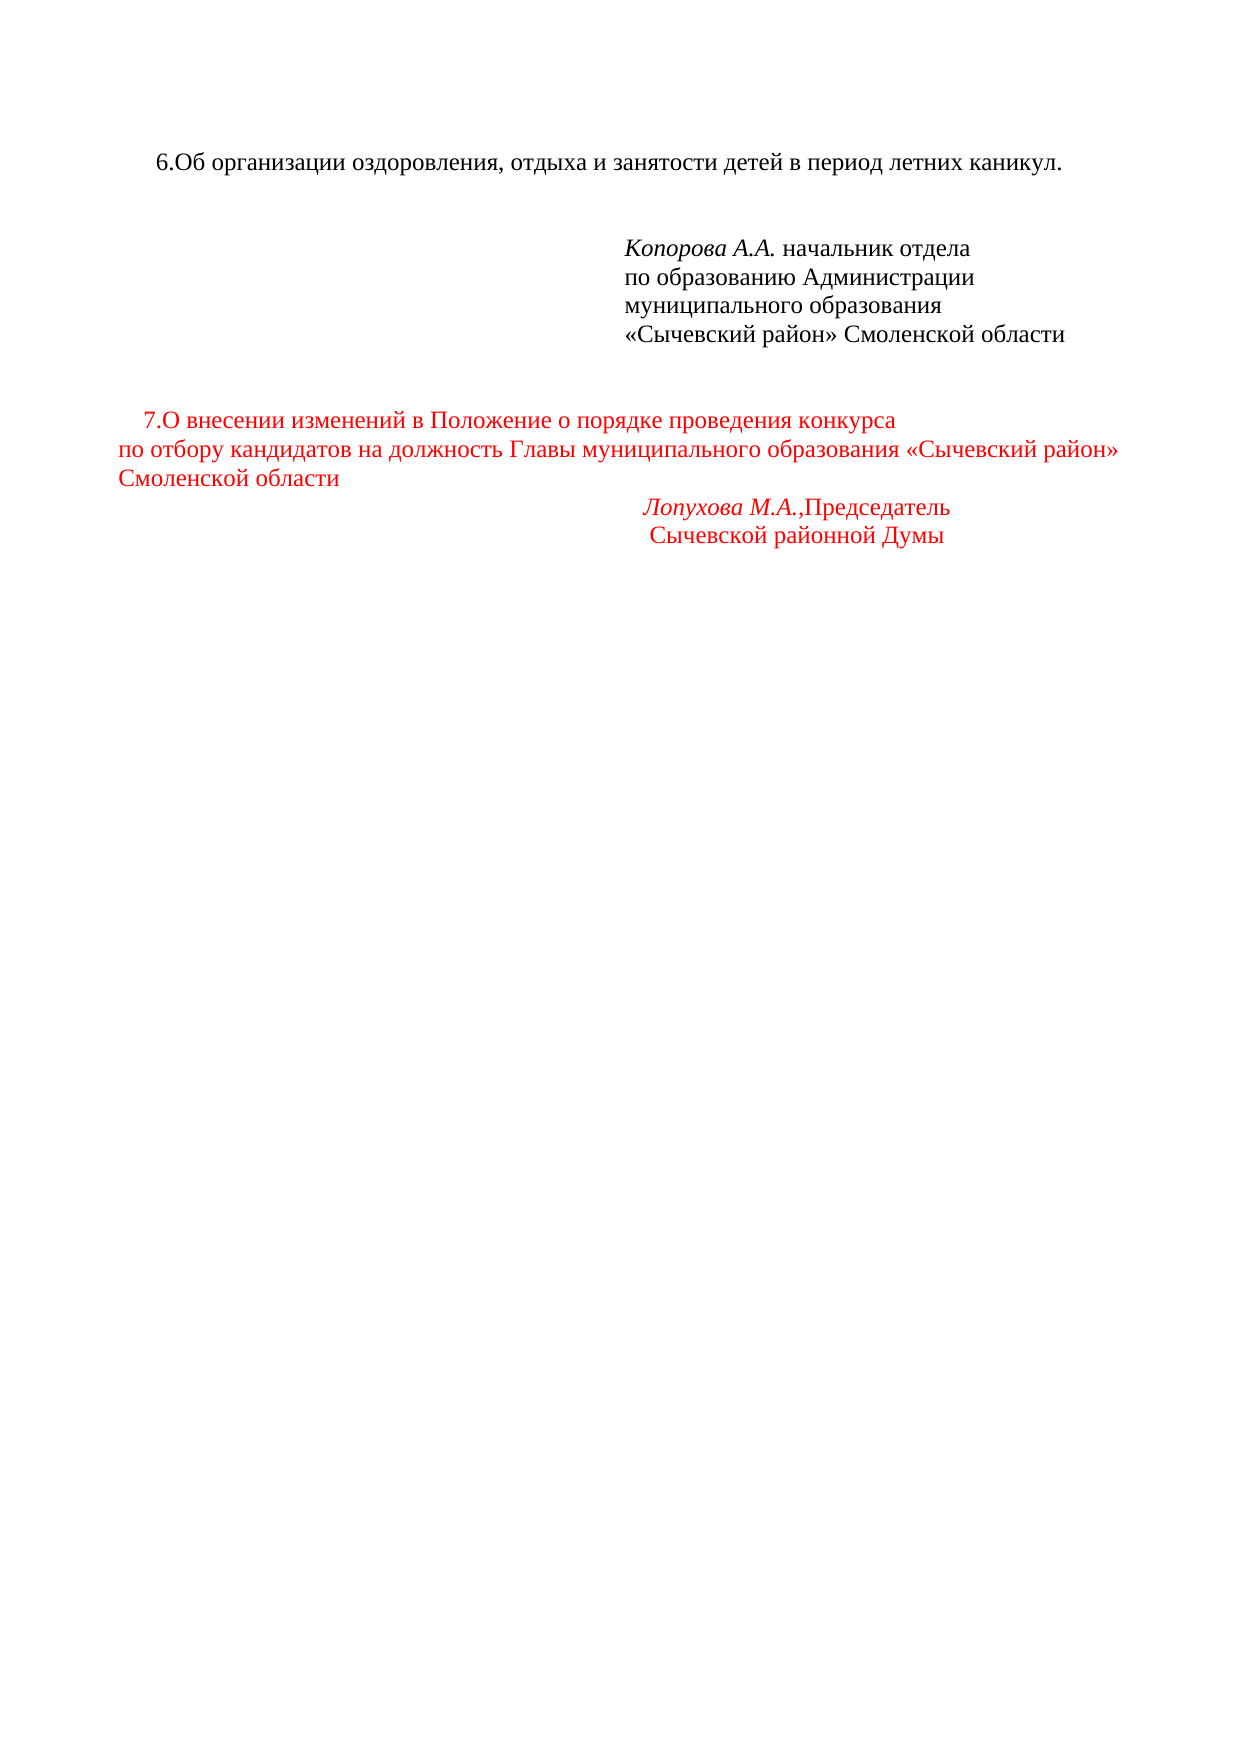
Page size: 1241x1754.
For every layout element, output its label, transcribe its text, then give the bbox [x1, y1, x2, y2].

text по образованию Администрации [118, 262, 1181, 291]
text Лопухова М.А.,Председатель [118, 492, 1181, 521]
text муниципального образования [118, 291, 1181, 319]
text Сычевской районной Думы [118, 521, 1163, 549]
text Копорова А.А. начальник отдела [118, 233, 1181, 262]
text 7.О внесении изменений в Положение о порядке проведения конкурса по отбору кандидатов на должность Главы муниципального образования «Сычевский район» Смоленской области [118, 406, 1181, 492]
text 6.Об организации оздоровления, отдыха и занятости детей в период летних каникул. [118, 147, 1181, 176]
text «Сычевский район» Смоленской области [118, 319, 1181, 348]
